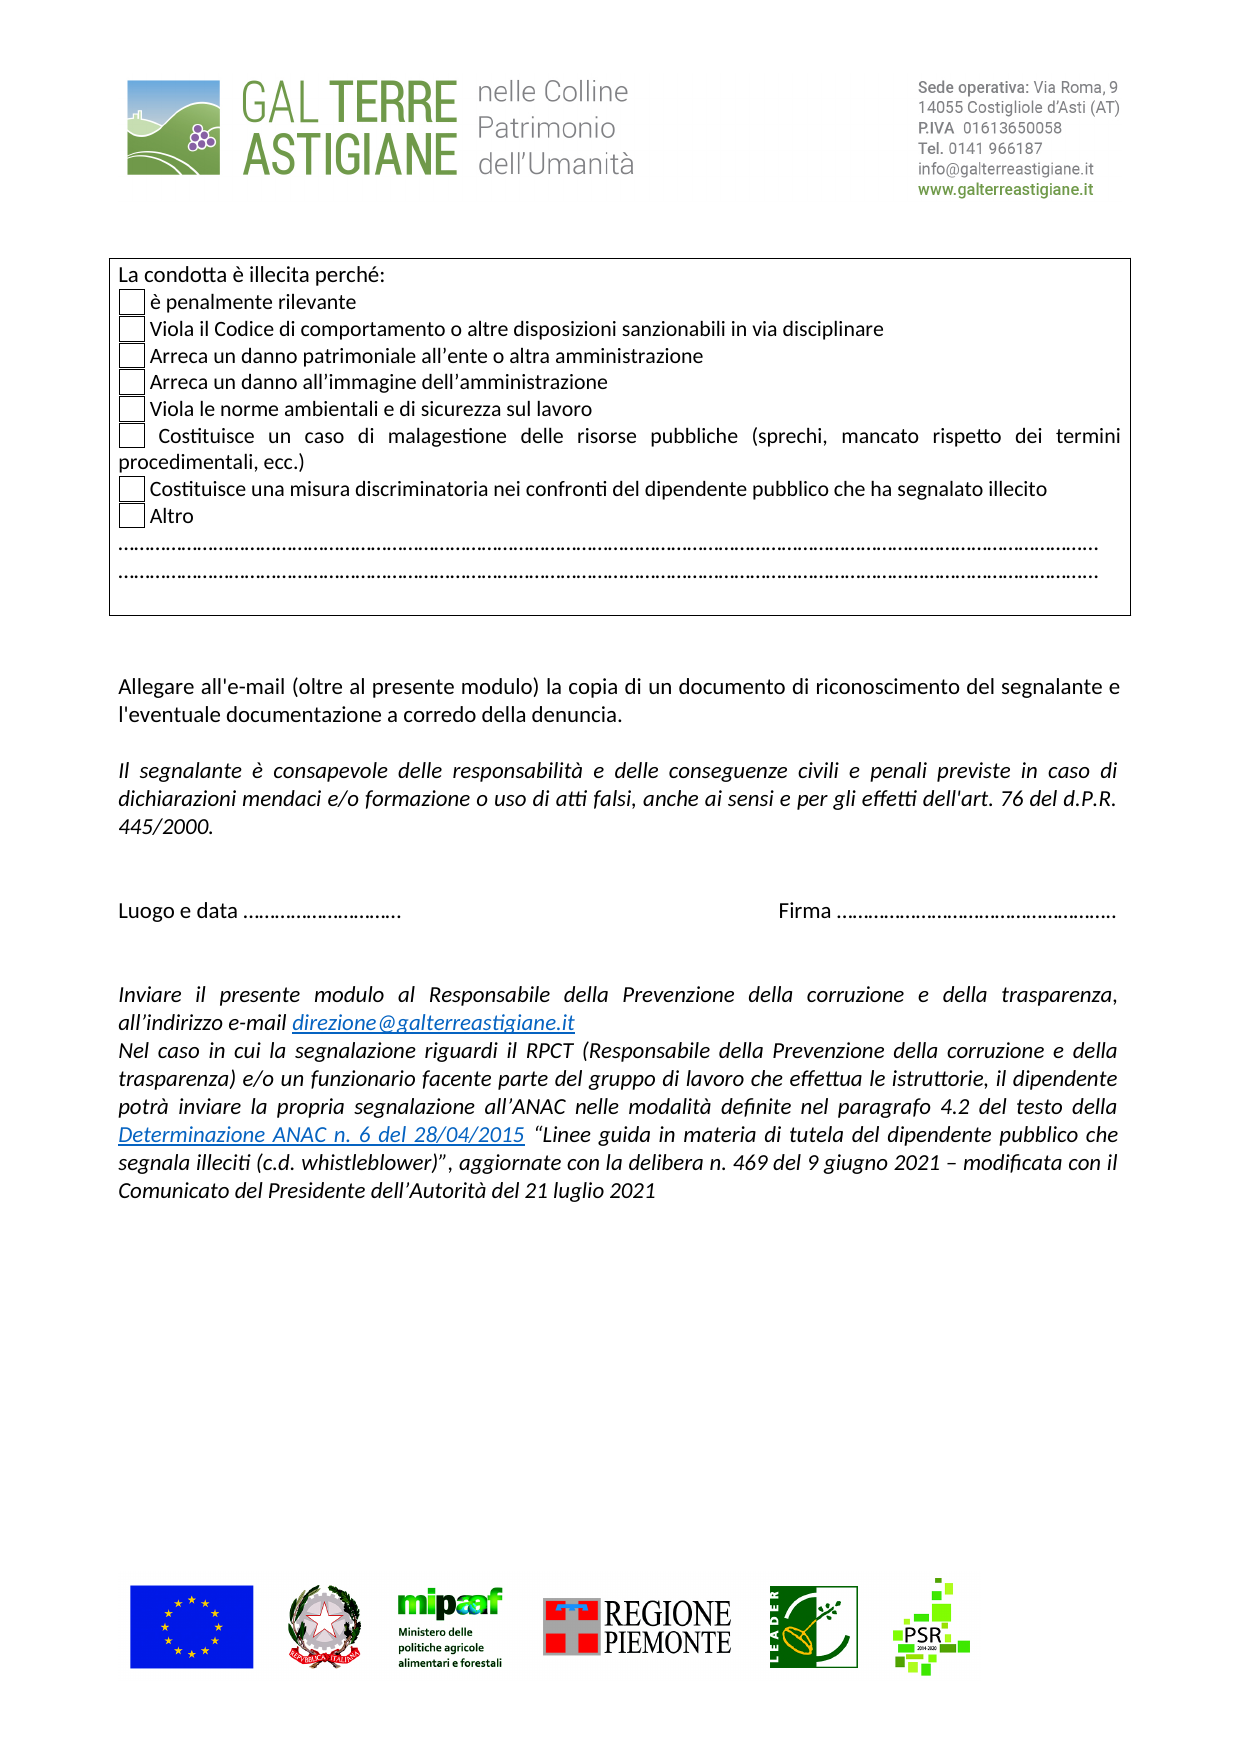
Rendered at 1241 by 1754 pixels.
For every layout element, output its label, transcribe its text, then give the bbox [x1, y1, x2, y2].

text …………………………………………………………………………………………………………………………………………………………………... [118, 557, 1122, 584]
text Altro [118, 502, 1122, 528]
text Arreca un danno patrimoniale all’ente o altra amministrazione [118, 342, 1122, 368]
text Inviare il presente modulo al Responsabile della Prevenzione della corruzione e della trasparenza, all’indirizzo e-mail direzione@galterreastigiane.it [118, 980, 1122, 1036]
text Costituisce un caso di malagestione delle risorse pubbliche (sprechi, mancato rispetto dei termini procedimentali, ecc.) [118, 422, 1122, 475]
text La condotta è illecita perché: [110, 259, 1130, 288]
picture [118, 1571, 982, 1681]
text …………………………………………………………………………………………………………………………………………………………………... [118, 528, 1122, 557]
text Allegare all'e-mail (oltre al presente modulo) la copia di un documento di riconoscimento del segnalante e l'eventuale documentazione a corredo della denuncia. [118, 672, 1122, 728]
text Viola le norme ambientali e di sicurezza sul lavoro [118, 395, 1122, 422]
text Nel caso in cui la segnalazione riguardi il RPCT (Responsabile della Prevenzione della corruzione e della trasparenza) e/o un funzionario facente parte del gruppo di lavoro che effettua le istruttorie, il dipendente potrà inviare la propria segnalazione all’ANAC nelle modalità definite nel paragrafo 4.2 del testo della Determinazione ANAC n. 6 del 28/04/2015 “Linee guida in materia di tutela del dipendente pubblico che segnala illeciti (c.d. whistleblower)”, aggiornate con la delibera n. 469 del 9 giugno 2021 – modificata con il Comunicato del Presidente dell’Autorità del 21 luglio 2021 [118, 1036, 1122, 1204]
text è penalmente rilevante [118, 288, 1122, 315]
text Arreca un danno all’immagine dell’amministrazione [118, 368, 1122, 395]
text Viola il Codice di comportamento o altre disposizioni sanzionabili in via disciplinare [118, 315, 1122, 342]
text Costituisce una misura discriminatoria nei confronti del dipendente pubblico che ha segnalato illecito [118, 475, 1122, 502]
text Luogo e data ………………………… Firma …………………………………………….. [118, 896, 1122, 924]
picture [118, 73, 1123, 202]
text Il segnalante è consapevole delle responsabilità e delle conseguenze civili e penali previste in caso di dichiarazioni mendaci e/o formazione o uso di atti falsi, anche ai sensi e per gli effetti dell'art. 76 del d.P.R. 445/2000. [118, 756, 1122, 840]
